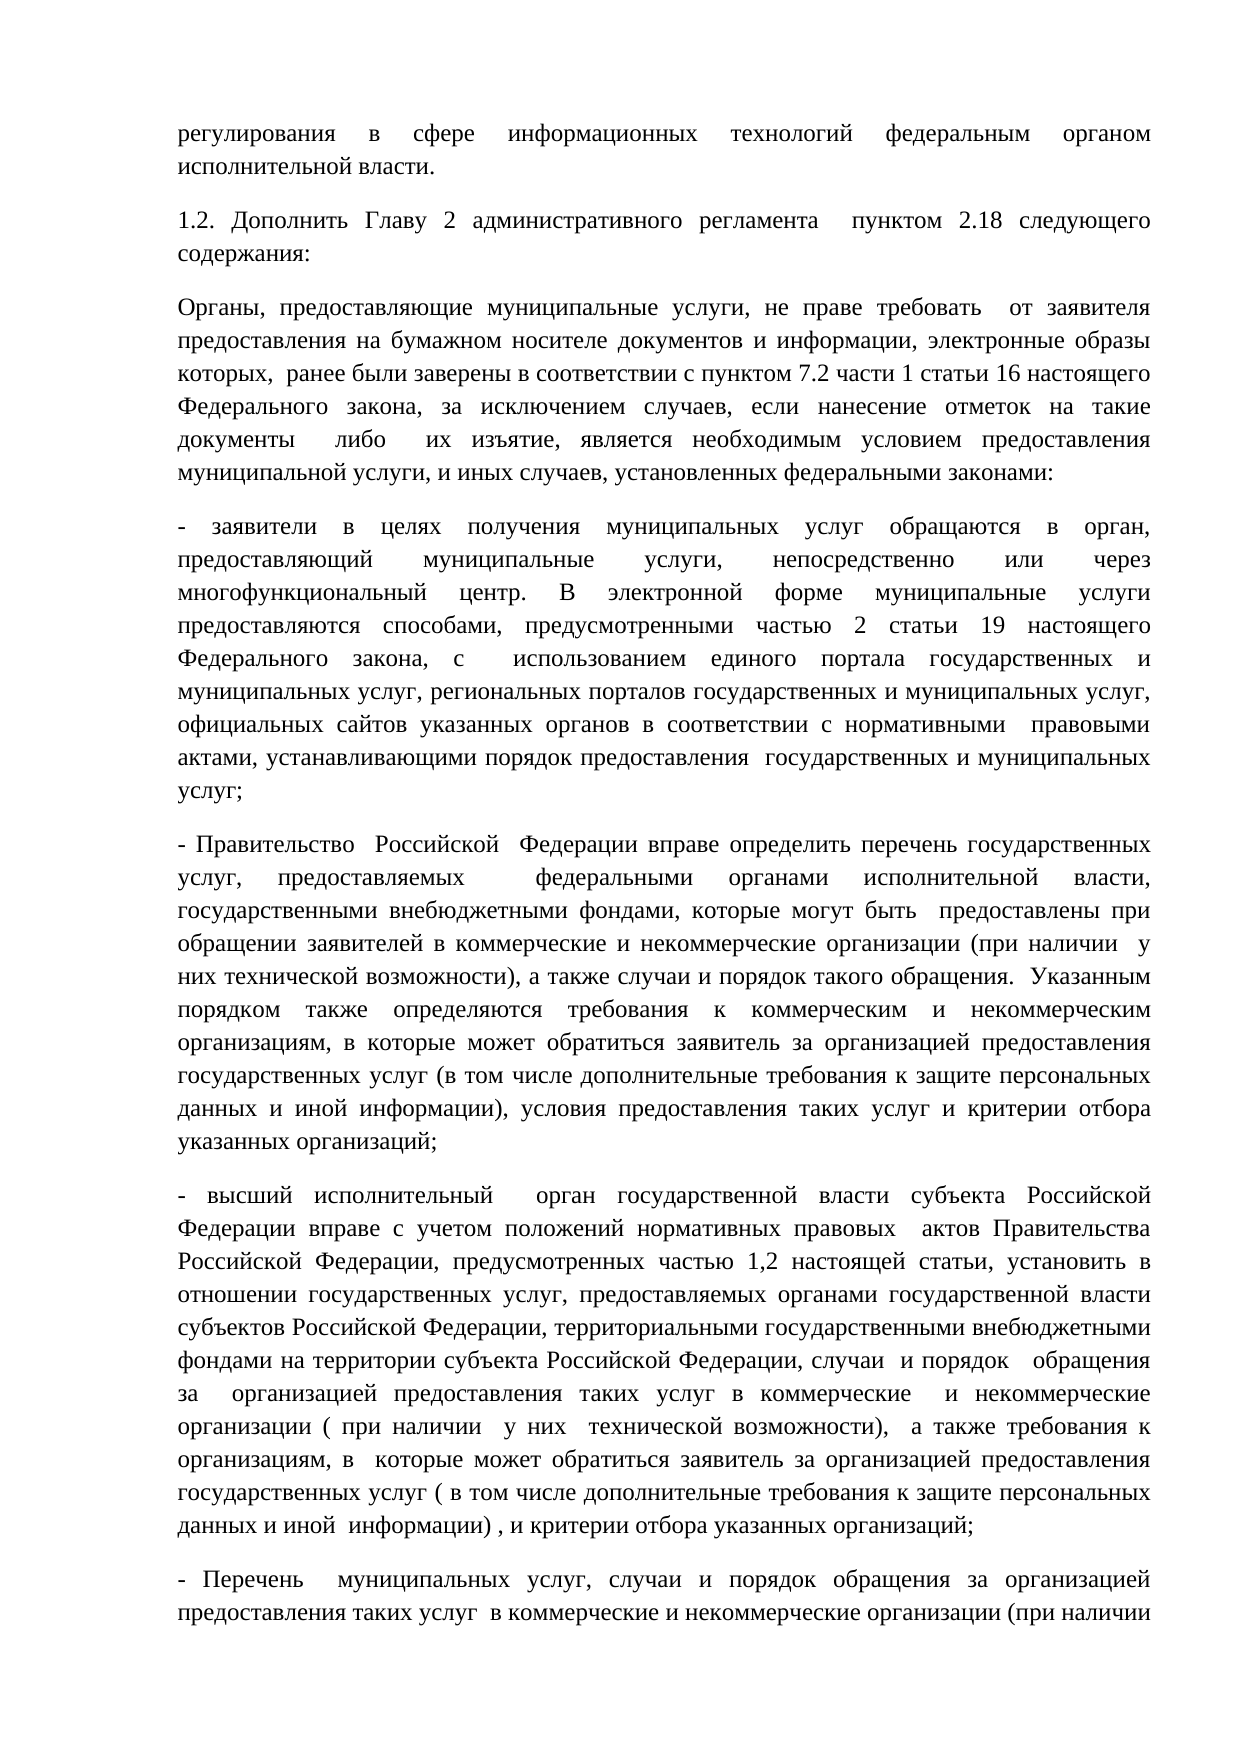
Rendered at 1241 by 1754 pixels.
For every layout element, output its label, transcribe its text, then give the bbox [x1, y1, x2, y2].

text 1.2. Дополнить Главу 2 административного регламента пунктом 2.18 следующего содержания: [177, 205, 1152, 267]
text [177, 1564, 1152, 1626]
text - заявители в целях получения муниципальных услуг обращаются в орган, предоставляющий муниципальные услуги, непосредственно или через многофункциональный центр. В электронной форме муниципальные услуги предоставляются способами, предусмотренными частью 2 статьи 19 настоящего Федерального закона, с использованием единого портала государственных и муниципальных услуг, региональных порталов государственных и муниципальных услуг, официальных сайтов указанных органов в соответствии с нормативными правовыми актами, устанавливающими порядок предоставления государственных и муниципальных услуг; [177, 511, 1152, 804]
text - высший исполнительный орган государственной власти субъекта Российской Федерации вправе с учетом положений нормативных правовых актов Правительства Российской Федерации, предусмотренных частью 1,2 настоящей статьи, установить в отношении государственных услуг, предоставляемых органами государственной власти субъектов Российской Федерации, территориальными государственными внебюджетными фондами на территории субъекта Российской Федерации, случаи и порядок обращения за организацией предоставления таких услуг в коммерческие и некоммерческие организации ( при наличии у них технической возможности), а также требования к организациям, в которые может обратиться заявитель за организацией предоставления государственных услуг ( в том числе дополнительные требования к защите персональных данных и иной информации) , и критерии отбора указанных организаций; [177, 1180, 1152, 1539]
text - Правительство Российской Федерации вправе определить перечень государственных услуг, предоставляемых федеральными органами исполнительной власти, государственными внебюджетными фондами, которые могут быть предоставлены при обращении заявителей в коммерческие и некоммерческие организации (при наличии у них технической возможности), а также случаи и порядок такого обращения. Указанным порядком также определяются требования к коммерческим и некоммерческим организациям, в которые может обратиться заявитель за организацией предоставления государственных услуг (в том числе дополнительные требования к защите персональных данных и иной информации), условия предоставления таких услуг и критерии отбора указанных организаций; [177, 829, 1152, 1155]
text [177, 118, 1152, 180]
text Органы, предоставляющие муниципальные услуги, не праве требовать от заявителя предоставления на бумажном носителе документов и информации, электронные образы которых, ранее были заверены в соответствии с пунктом 7.2 части 1 статьи 16 настоящего Федерального закона, за исключением случаев, если нанесение отметок на такие документы либо их изъятие, является необходимым условием предоставления муниципальной услуги, и иных случаев, установленных федеральными законами: [177, 292, 1152, 486]
